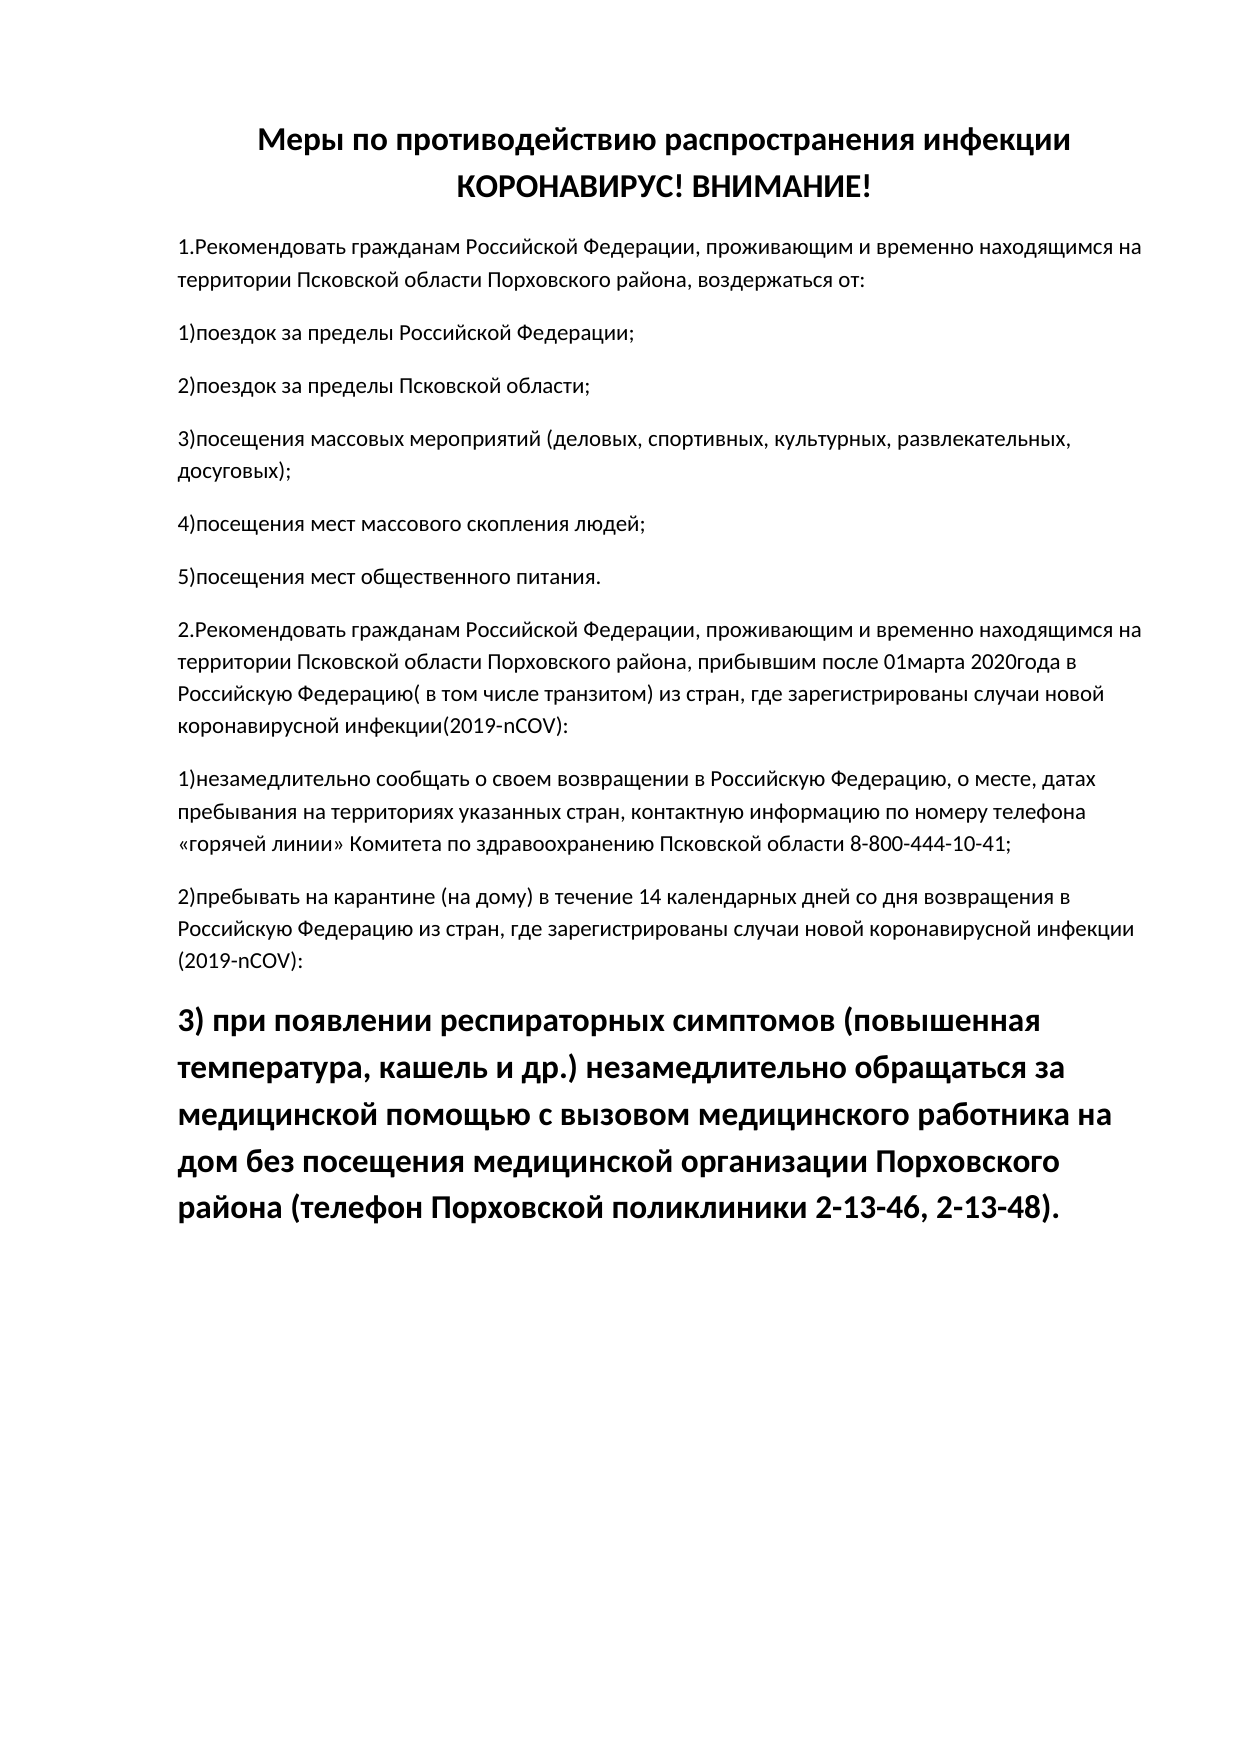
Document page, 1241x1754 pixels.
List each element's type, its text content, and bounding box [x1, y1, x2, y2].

text 2)пребывать на карантине (на дому) в течение 14 календарных дней со дня возвращения в Российскую Федерацию из стран, где зарегистрированы случаи новой коронавирусной инфекции (2019-nCOV): [177, 882, 1152, 974]
text 2)поездок за пределы Псковской области; [177, 371, 1152, 399]
text 4)посещения мест массового скопления людей; [177, 509, 1152, 537]
text 1)незамедлительно сообщать о своем возвращении в Российскую Федерацию, о месте, датах пребывания на территориях указанных стран, контактную информацию по номеру телефона «горячей линии» Комитета по здравоохранению Псковской области 8-800-444-10-41; [177, 764, 1152, 857]
text 3)посещения массовых мероприятий (деловых, спортивных, культурных, развлекательных, досуговых); [177, 424, 1152, 484]
text 1.Рекомендовать гражданам Российской Федерации, проживающим и временно находящимся на территории Псковской области Порховского района, воздержаться от: [177, 232, 1152, 293]
text 1)поездок за пределы Российской Федерации; [177, 318, 1152, 346]
text 3) при появлении респираторных симптомов (повышенная температура, кашель и др.) незамедлительно обращаться за медицинской помощью с вызовом медицинского работника на дом без посещения медицинской организации Порховского района (телефон Порховской поликлиники 2-13-46, 2-13-48). [177, 999, 1152, 1227]
text 5)посещения мест общественного питания. [177, 562, 1152, 590]
text 2.Рекомендовать гражданам Российской Федерации, проживающим и временно находящимся на территории Псковской области Порховского района, прибывшим после 01марта 2020года в Российскую Федерацию( в том числе транзитом) из стран, где зарегистрированы случаи новой коронавирусной инфекции(2019-nCOV): [177, 615, 1152, 739]
text Меры по противодействию распространения инфекции КОРОНАВИРУС! ВНИМАНИЕ! [177, 118, 1152, 206]
